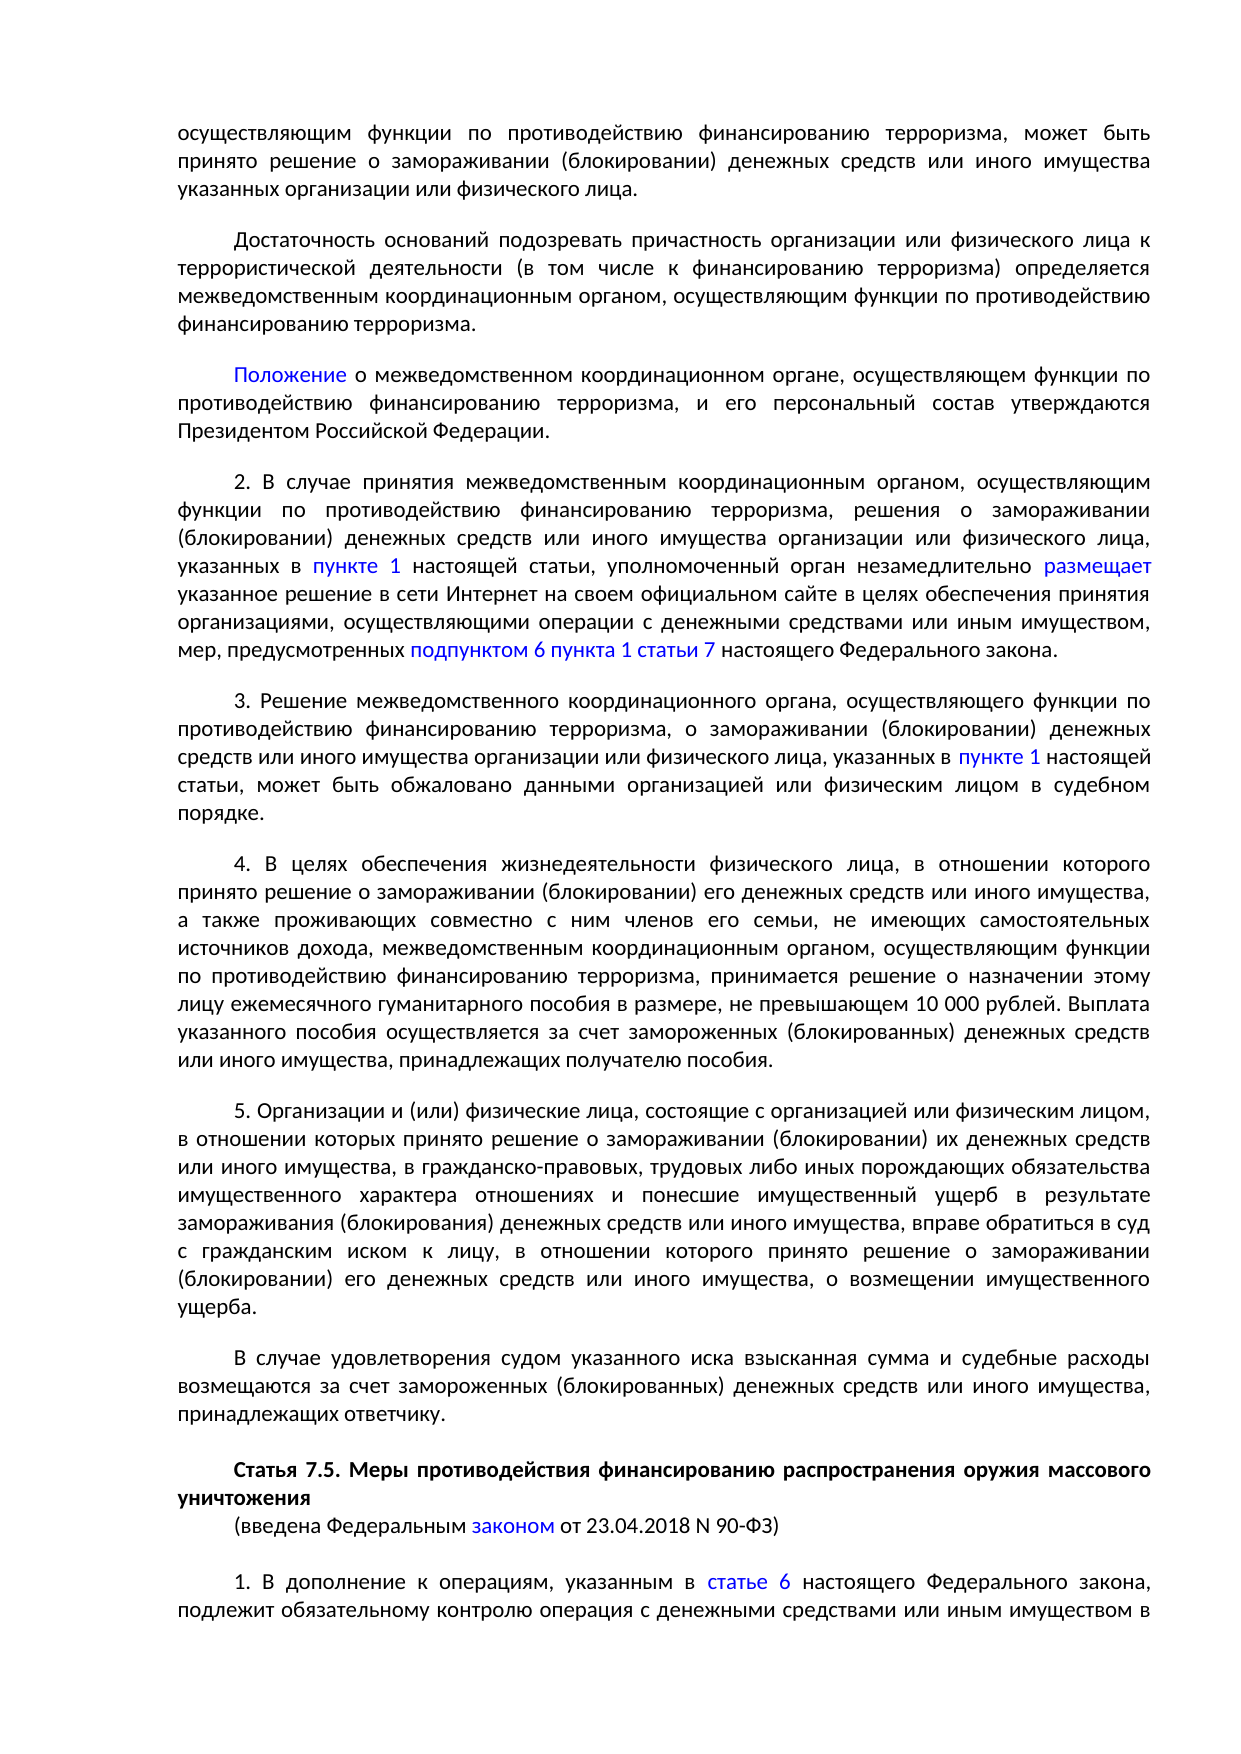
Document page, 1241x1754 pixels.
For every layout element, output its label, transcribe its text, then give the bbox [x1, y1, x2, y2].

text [177, 118, 1152, 202]
title Статья 7.5. Меры противодействия финансированию распространения оружия массового уничтожения [177, 1455, 1152, 1511]
text 2. В случае принятия межведомственным координационным органом, осуществляющим функции по противодействию финансированию терроризма, решения о замораживании (блокировании) денежных средств или иного имущества организации или физического лица, указанных в пункте 1 настоящей статьи, уполномоченный орган незамедлительно размещает указанное решение в сети Интернет на своем официальном сайте в целях обеспечения принятия организациями, осуществляющими операции с денежными средствами или иным имуществом, мер, предусмотренных подпунктом 6 пункта 1 статьи 7 настоящего Федерального закона. [177, 467, 1152, 663]
text (введена Федеральным законом от 23.04.2018 N 90-ФЗ) [177, 1511, 1152, 1539]
text 4. В целях обеспечения жизнедеятельности физического лица, в отношении которого принято решение о замораживании (блокировании) его денежных средств или иного имущества, а также проживающих совместно с ним членов его семьи, не имеющих самостоятельных источников дохода, межведомственным координационным органом, осуществляющим функции по противодействию финансированию терроризма, принимается решение о назначении этому лицу ежемесячного гуманитарного пособия в размере, не превышающем 10 000 рублей. Выплата указанного пособия осуществляется за счет замороженных (блокированных) денежных средств или иного имущества, принадлежащих получателю пособия. [177, 849, 1152, 1073]
text В случае удовлетворения судом указанного иска взысканная сумма и судебные расходы возмещаются за счет замороженных (блокированных) денежных средств или иного имущества, принадлежащих ответчику. [177, 1343, 1152, 1427]
text Достаточность оснований подозревать причастность организации или физического лица к террористической деятельности (в том числе к финансированию терроризма) определяется межведомственным координационным органом, осуществляющим функции по противодействию финансированию терроризма. [177, 225, 1152, 337]
text 5. Организации и (или) физические лица, состоящие с организацией или физическим лицом, в отношении которых принято решение о замораживании (блокировании) их денежных средств или иного имущества, в гражданско-правовых, трудовых либо иных порождающих обязательства имущественного характера отношениях и понесшие имущественный ущерб в результате замораживания (блокирования) денежных средств или иного имущества, вправе обратиться в суд с гражданским иском к лицу, в отношении которого принято решение о замораживании (блокировании) его денежных средств или иного имущества, о возмещении имущественного ущерба. [177, 1096, 1152, 1320]
text 3. Решение межведомственного координационного органа, осуществляющего функции по противодействию финансированию терроризма, о замораживании (блокировании) денежных средств или иного имущества организации или физического лица, указанных в пункте 1 настоящей статьи, может быть обжаловано данными организацией или физическим лицом в судебном порядке. [177, 686, 1152, 826]
text Положение о межведомственном координационном органе, осуществляющем функции по противодействию финансированию терроризма, и его персональный состав утверждаются Президентом Российской Федерации. [177, 360, 1152, 444]
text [177, 1567, 1152, 1623]
